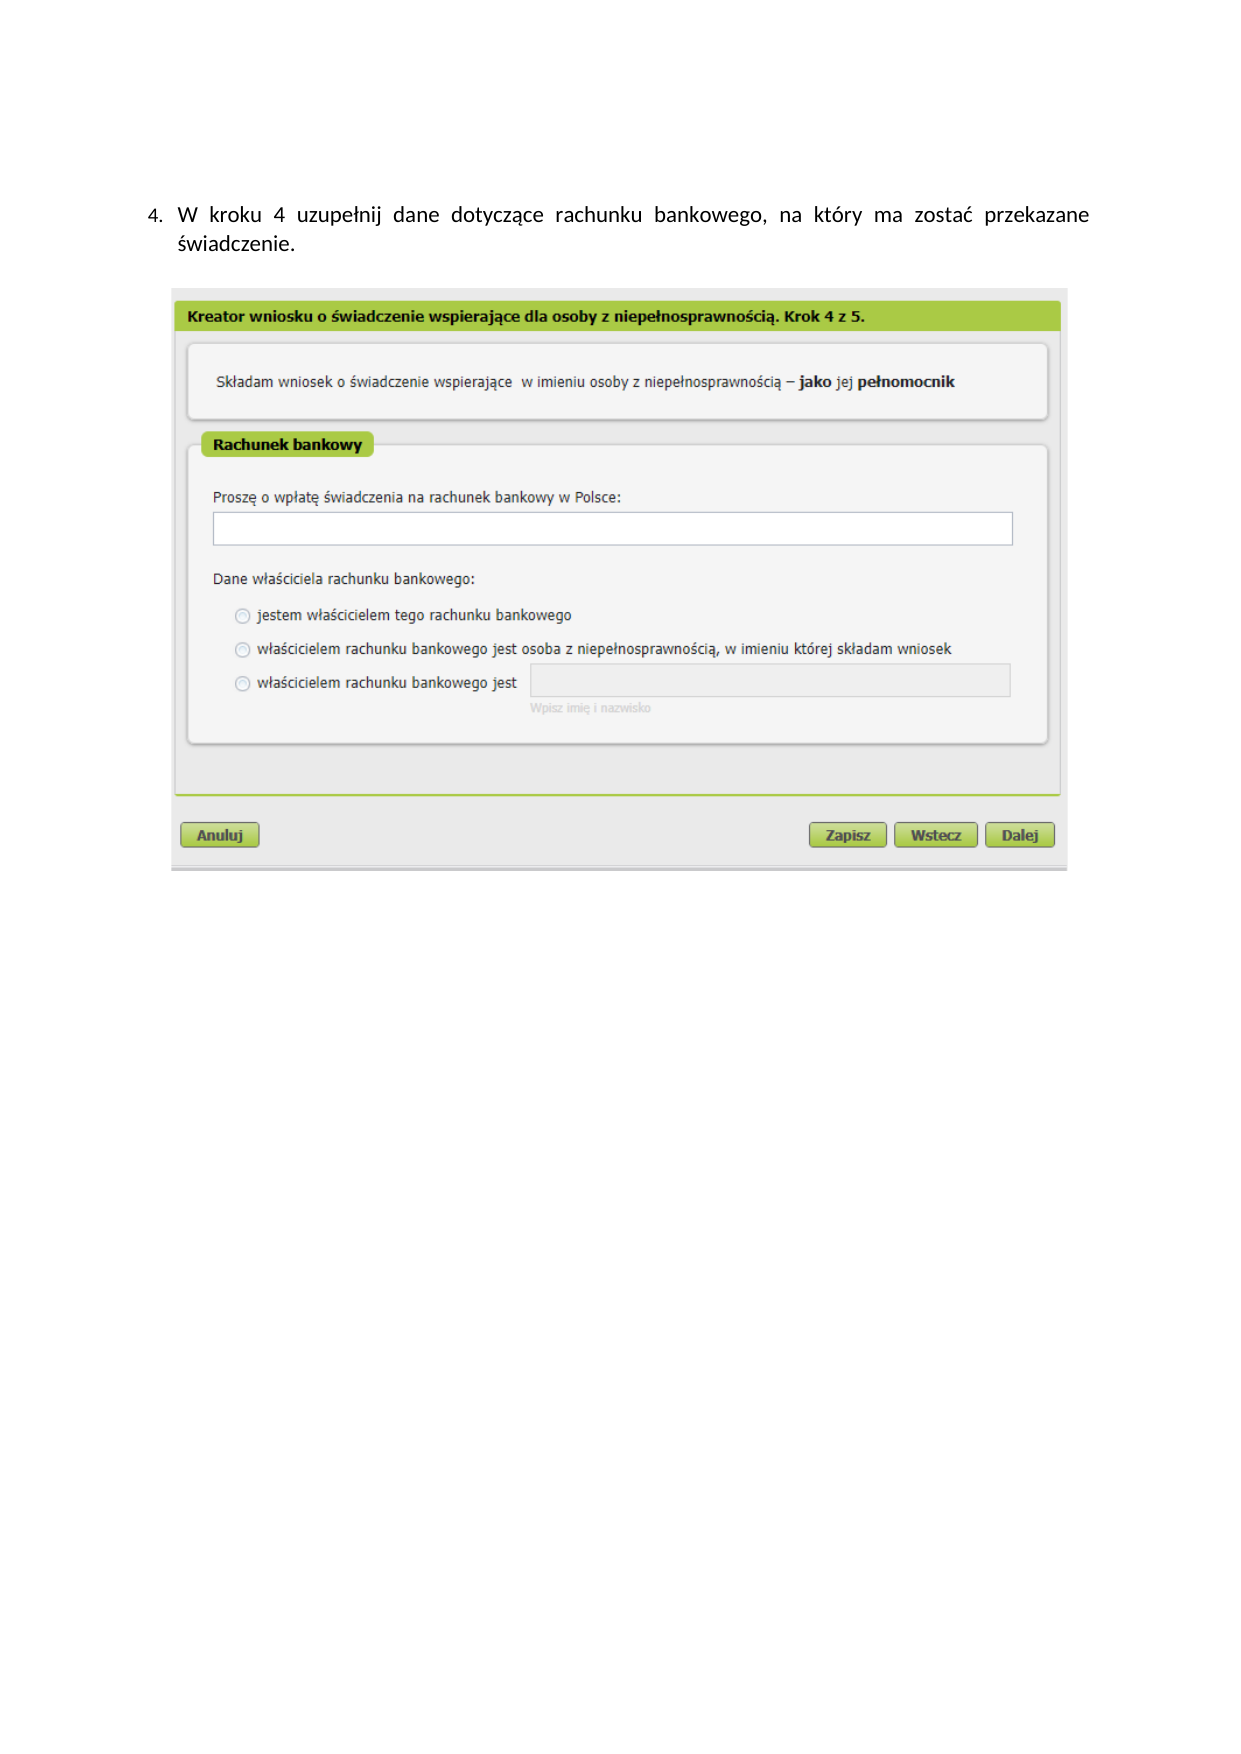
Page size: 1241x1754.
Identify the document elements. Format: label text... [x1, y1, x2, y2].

list W kroku 4 uzupełnij dane dotyczące rachunku bankowego, na który ma zostać przekazane świadczenie. [148, 201, 1091, 257]
picture [171, 288, 1068, 871]
